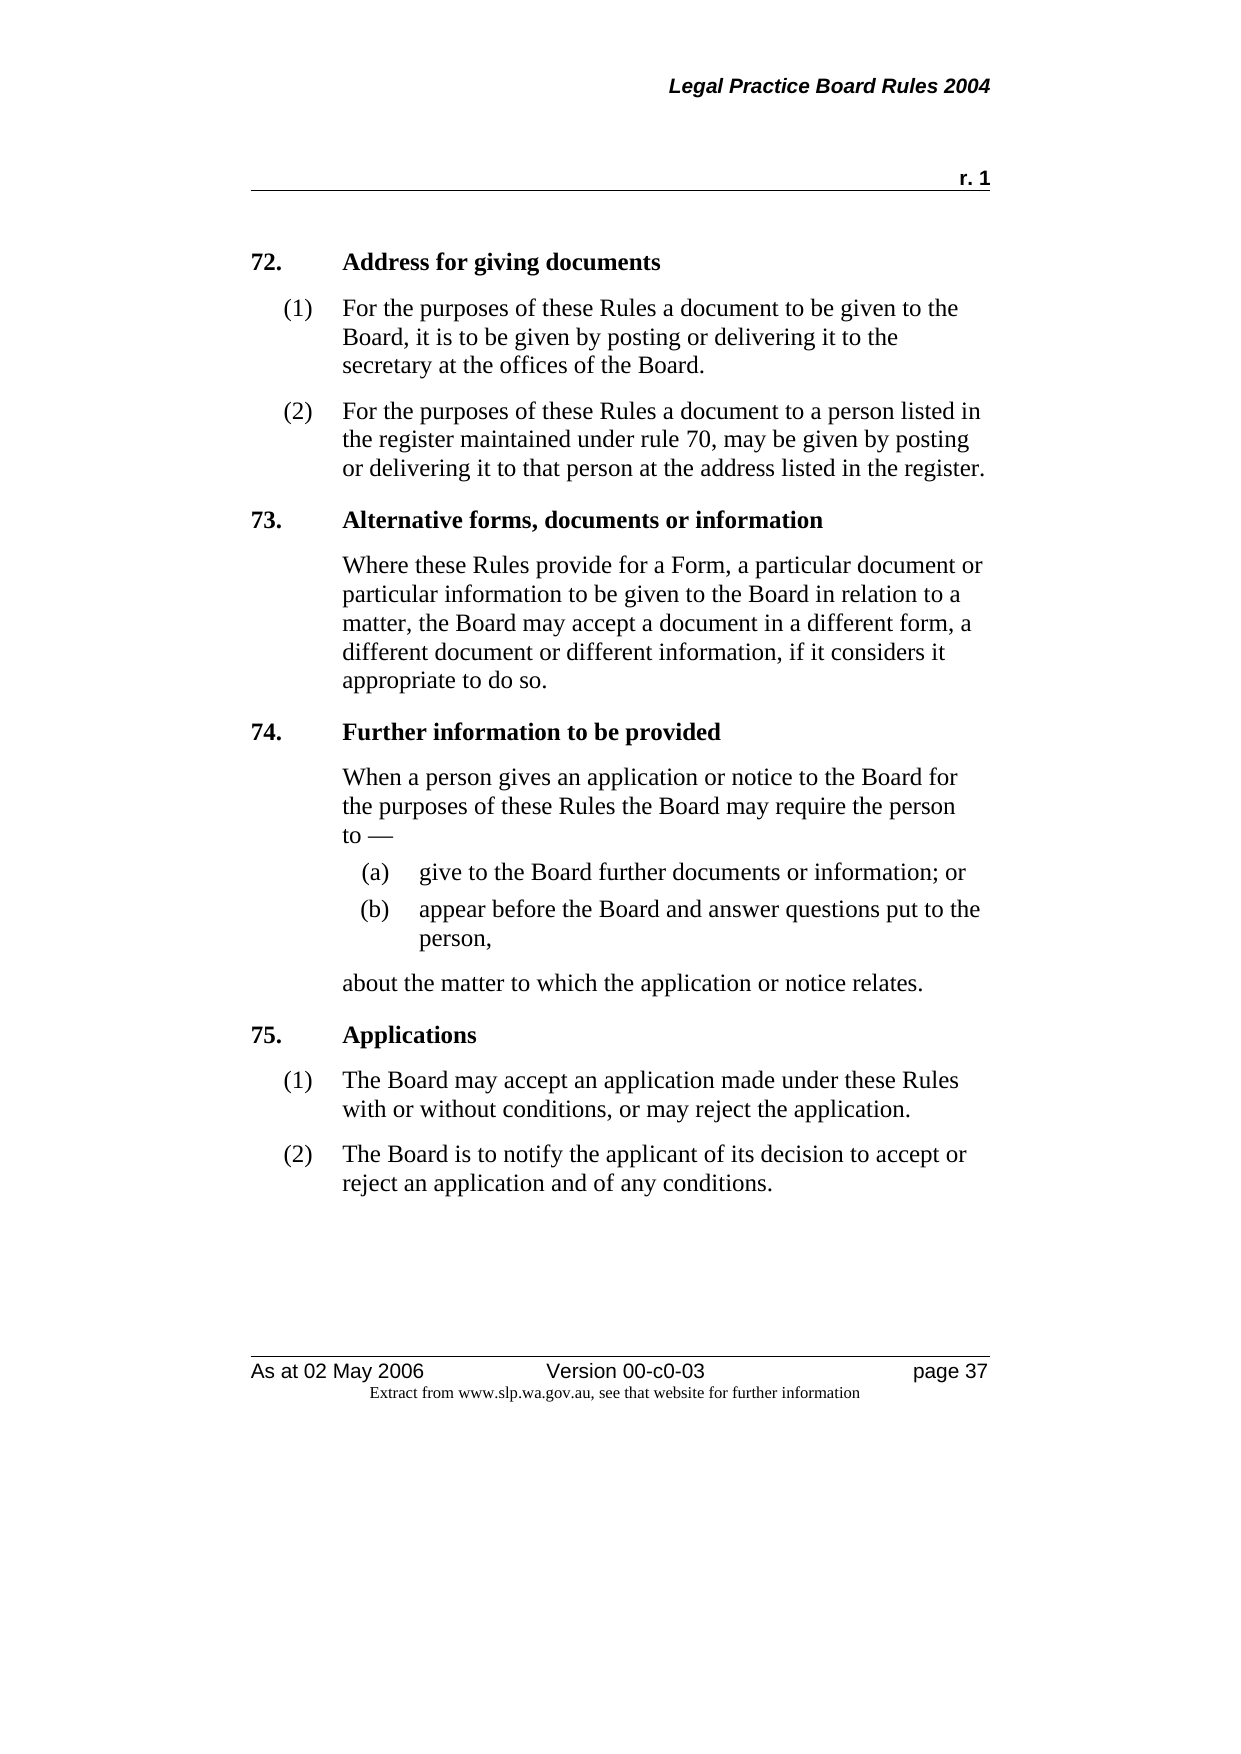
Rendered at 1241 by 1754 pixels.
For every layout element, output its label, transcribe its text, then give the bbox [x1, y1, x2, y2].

subtitle 73. Alternative forms, documents or information [251, 505, 990, 534]
subtitle 74. Further information to be provided [251, 717, 990, 746]
text about the matter to which the application or notice relates. [251, 968, 990, 997]
text (1) The Board may accept an application made under these Rules with or without conditions, or may reject the application. [251, 1065, 990, 1123]
text Where these Rules provide for a Form, a particular document or particular information to be given to the Board in relation to a matter, the Board may accept a document in a different form, a different document or different information, if it considers it appropriate to do so. [251, 550, 990, 694]
text (2) The Board is to notify the applicant of its decision to accept or reject an application and of any conditions. [251, 1139, 990, 1197]
subtitle 75. Applications [251, 1020, 990, 1049]
subtitle 72. Address for giving documents [251, 247, 990, 276]
text (a) give to the Board further documents or information; or [251, 857, 990, 886]
text (2) For the purposes of these Rules a document to a person listed in the register maintained under rule 70, may be given by posting or delivering it to that person at the address listed in the register. [251, 396, 990, 482]
text (b) appear before the Board and answer questions put to the person, [251, 894, 990, 952]
text (1) For the purposes of these Rules a document to be given to the Board, it is to be given by posting or delivering it to the secretary at the offices of the Board. [251, 293, 990, 379]
text When a person gives an application or notice to the Board for the purposes of these Rules the Board may require the person to — [251, 762, 990, 849]
